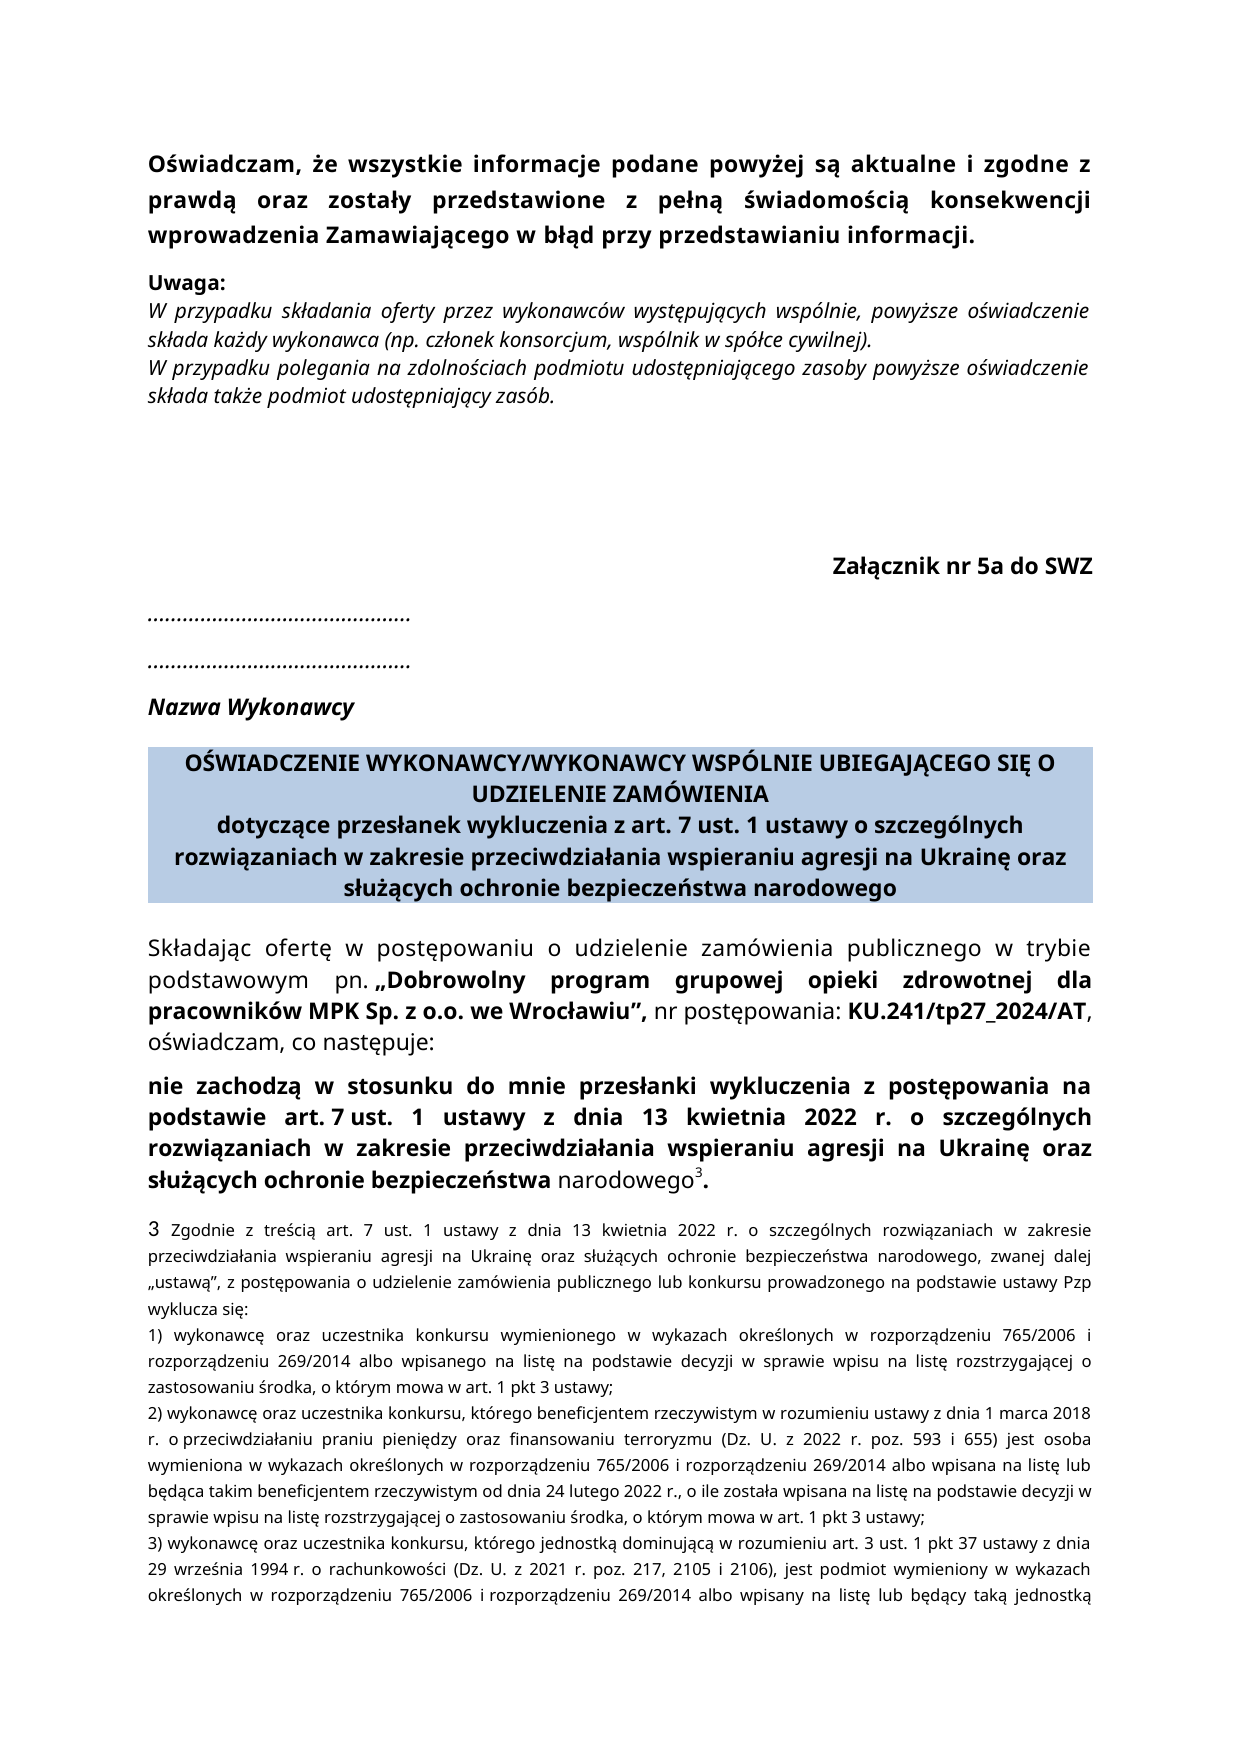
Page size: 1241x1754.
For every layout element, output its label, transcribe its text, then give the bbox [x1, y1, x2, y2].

text Uwaga: [148, 268, 1093, 296]
text W przypadku składania oferty przez wykonawców występujących wspólnie, powyższe oświadczenie składa każdy wykonawca (np. członek konsorcjum, wspólnik w spółce cywilnej). [148, 296, 1093, 353]
text Nazwa Wykonawcy [148, 691, 1093, 722]
text Oświadczam, że wszystkie informacje podane powyżej są aktualne i zgodne z prawdą oraz zostały przedstawione z pełną świadomością konsekwencji wprowadzenia Zamawiającego w błąd przy przedstawianiu informacji. [148, 148, 1093, 251]
text dotyczące przesłanek wykluczenia z art. 7 ust. 1 ustawy o szczególnych rozwiązaniach w zakresie przeciwdziałania wspieraniu agresji na Ukrainę oraz służących ochronie bezpieczeństwa narodowego [148, 809, 1093, 903]
text ……………………………………… [148, 597, 1093, 628]
text Załącznik nr 5a do SWZ [148, 550, 1093, 581]
text OŚWIADCZENIE WYKONAWCY/WYKONAWCY WSPÓLNIE UBIEGAJĄCEGO SIĘ O UDZIELENIE ZAMÓWIENIA [148, 747, 1093, 809]
text nie zachodzą w stosunku do mnie przesłanki wykluczenia z postępowania na podstawie art. 7 ust. 1 ustawy z dnia 13 kwietnia 2022 r. o szczególnych rozwiązaniach w zakresie przeciwdziałania wspieraniu agresji na Ukrainę oraz służących ochronie bezpieczeństwa narodowego. [148, 1070, 1093, 1195]
text W przypadku polegania na zdolnościach podmiotu udostępniającego zasoby powyższe oświadczenie składa także podmiot udostępniający zasób. [148, 353, 1093, 410]
text ……………………………………… [148, 644, 1093, 675]
text Składając ofertę w postępowaniu o udzielenie zamówienia publicznego w trybie podstawowym pn. „Dobrowolny program grupowej opieki zdrowotnej dla pracowników MPK Sp. z o.o. we Wrocławiu”, nr postępowania: KU.241/tp27_2024/AT, oświadczam, co następuje: [148, 932, 1093, 1057]
